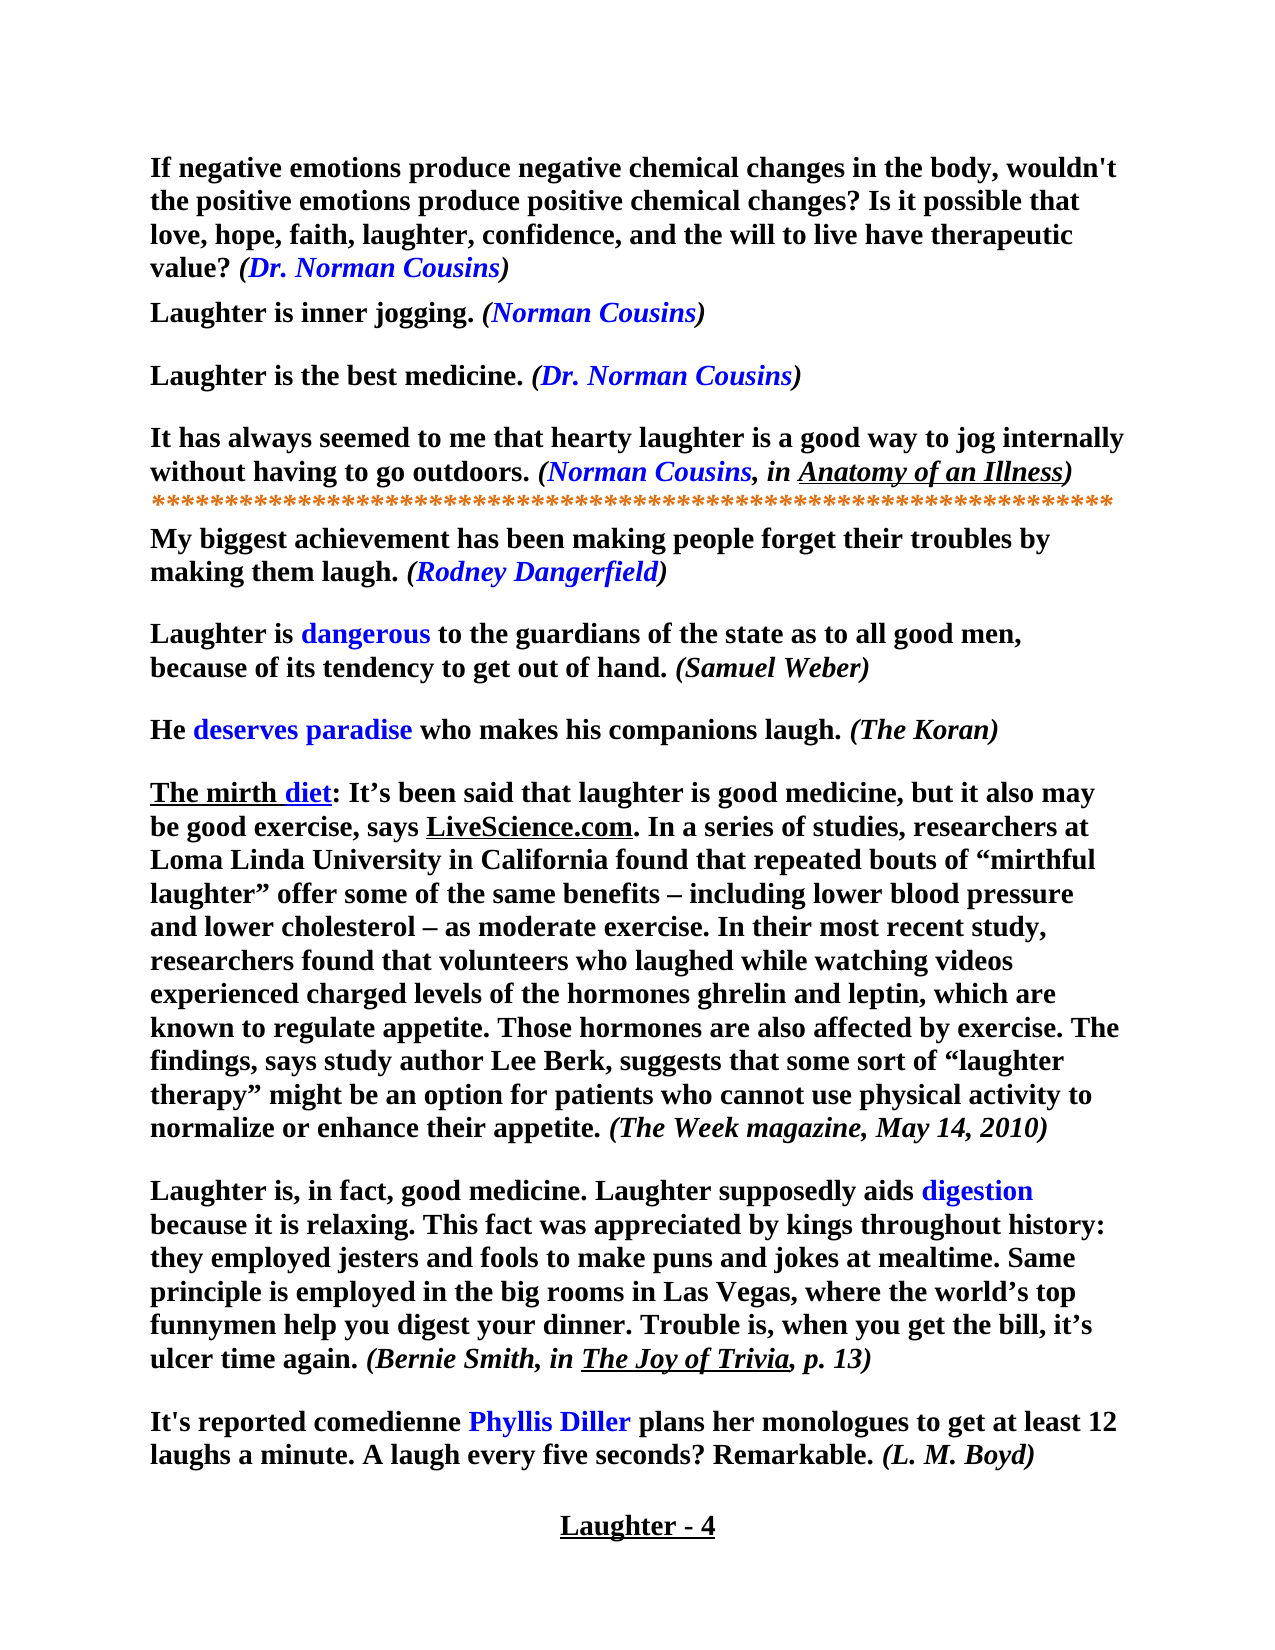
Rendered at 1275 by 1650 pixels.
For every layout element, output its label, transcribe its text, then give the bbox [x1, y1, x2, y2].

text Laughter is the best medicine. (Dr. Norman Cousins) [150, 358, 1125, 391]
text Laughter is inner jogging. (Norman Cousins) [150, 296, 1125, 329]
text ****************************************************************** [150, 487, 1125, 521]
text He deserves paradise who makes his companions laugh. (The Koran) [150, 712, 1125, 746]
text If negative emotions produce negative chemical changes in the body, wouldn't the positive emotions produce positive chemical changes? Is it possible that love, hope, faith, laughter, confidence, and the will to live have therapeutic value? (Dr. Norman Cousins) [150, 150, 1125, 284]
text The mirth diet: It’s been said that laughter is good medicine, but it also may be good exercise, says LiveScience.com. In a series of studies, researchers at Loma Linda University in California found that repeated bouts of “mirthful laughter” offer some of the same benefits – including lower blood pressure and lower cholesterol – as moderate exercise. In their most recent study, researchers found that volunteers who laughed while watching videos experienced charged levels of the hormones ghrelin and leptin, which are known to regulate appetite. Those hormones are also affected by exercise. The findings, says study author Lee Berk, suggests that some sort of “laughter therapy” might be an option for patients who cannot use physical activity to normalize or enhance their appetite. (The Week magazine, May 14, 2010) [150, 775, 1125, 1144]
text Laughter is dangerous to the guardians of the state as to all good men, because of its tendency to get out of hand. (Samuel Weber) [150, 617, 1125, 684]
text It has always seemed to me that hearty laughter is a good way to jog internally without having to go outdoors. (Norman Cousins, in Anatomy of an Illness) [150, 420, 1125, 487]
text It's reported comedienne Phyllis Diller plans her monologues to get at least 12 laughs a minute. A laugh every five seconds? Remarkable. (L. M. Boyd) [150, 1404, 1125, 1471]
text My biggest achievement has been making people forget their troubles by making them laugh. (Rodney Dangerfield) [150, 521, 1125, 588]
text Laughter is, in fact, good medicine. Laughter supposedly aids digestion because it is relaxing. This fact was appreciated by kings throughout history: they employed jesters and fools to make puns and jokes at mealtime. Same principle is employed in the big rooms in Las Vegas, where the world’s top funnymen help you digest your dinner. Trouble is, when you get the bill, it’s ulcer time again. (Bernie Smith, in The Joy of Trivia, p. 13) [150, 1173, 1125, 1374]
